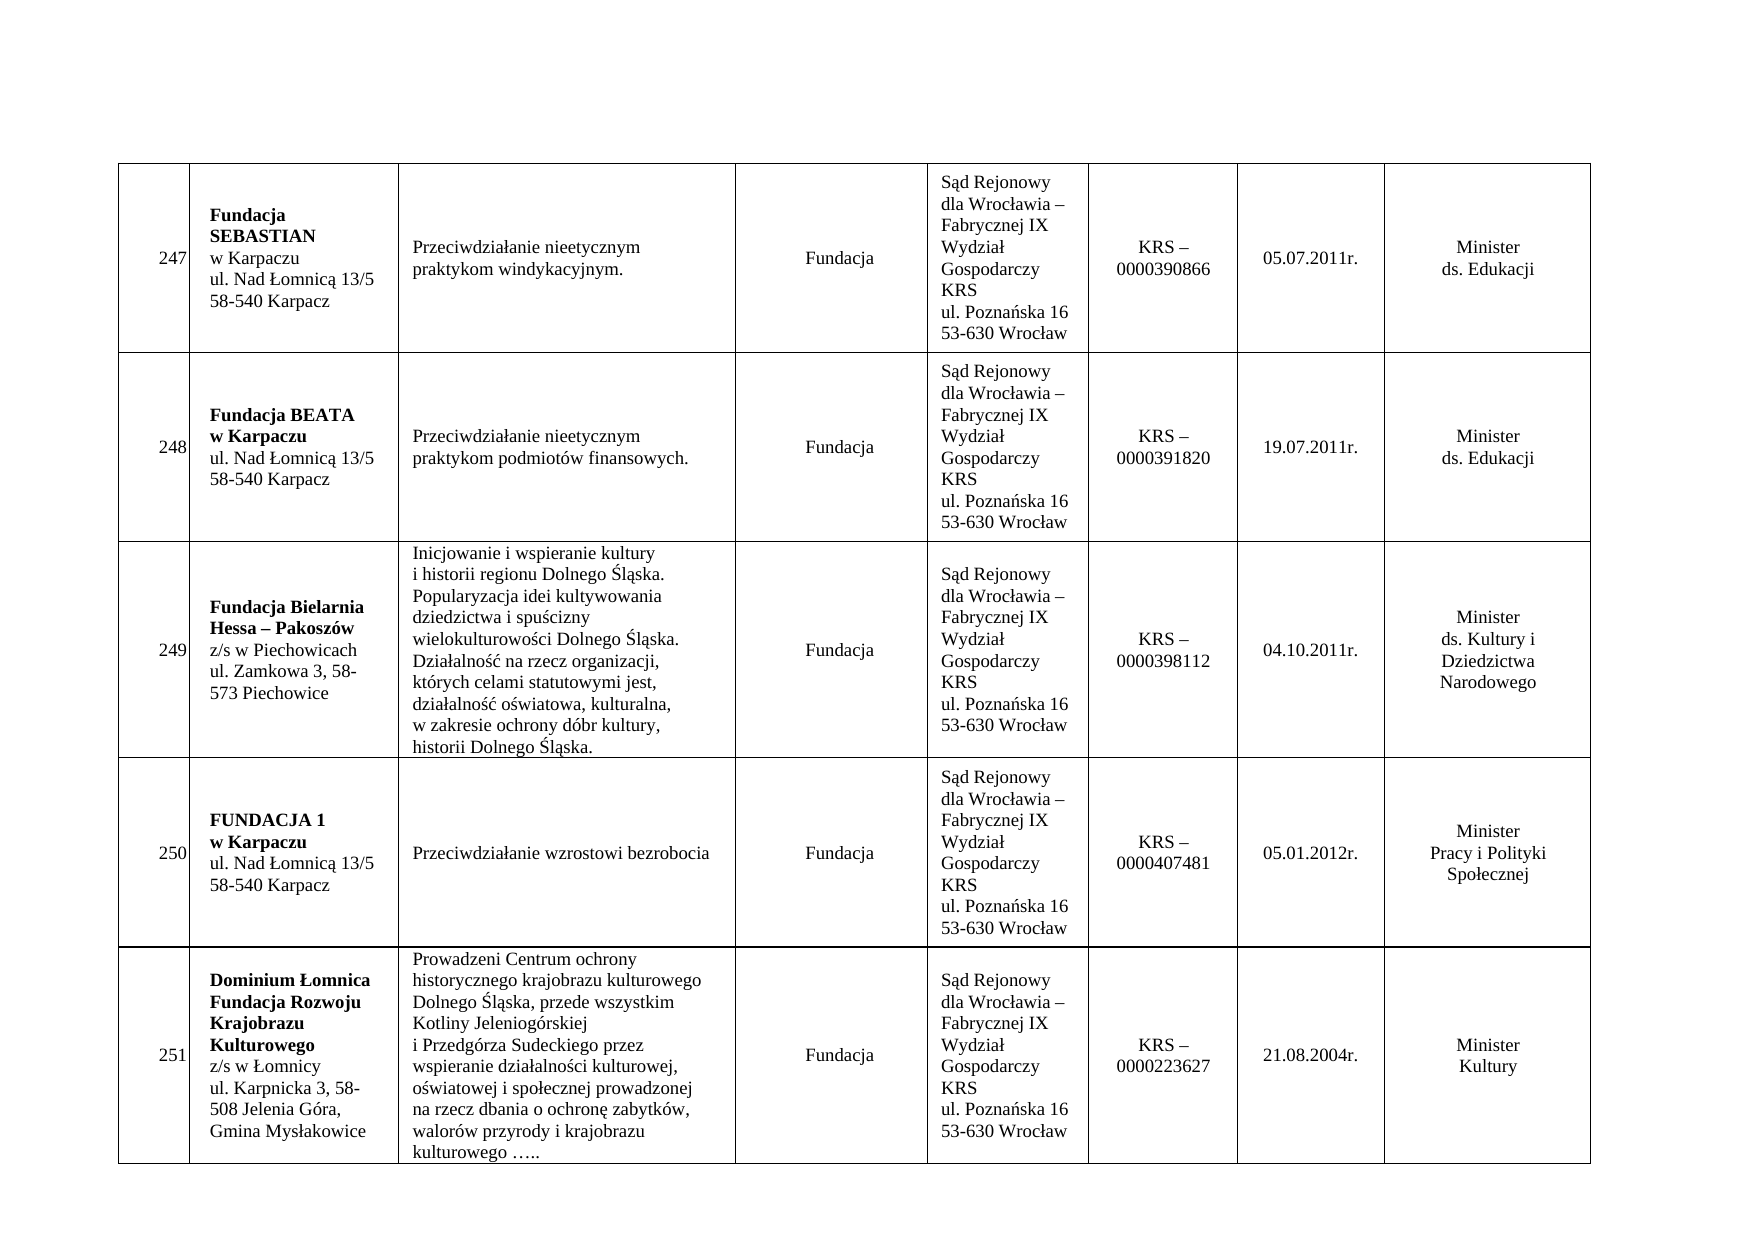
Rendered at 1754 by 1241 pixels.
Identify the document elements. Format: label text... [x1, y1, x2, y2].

table_cell 05.01.2012r. [1238, 758, 1384, 946]
table_cell Fundacja [736, 948, 927, 1163]
table_cell Minister Kultury [1385, 948, 1590, 1163]
table_cell KRS – 0000398112 [1089, 542, 1237, 757]
table_cell Sąd Rejonowy dla Wrocławia – Fabrycznej IX Wydział Gospodarczy KRS ul. Poznańska 16 53-630 Wrocław [928, 353, 1088, 541]
table_cell Fundacja [736, 164, 927, 352]
table_cell Fundacja [736, 353, 927, 541]
table_cell 05.07.2011r. [1238, 164, 1384, 352]
table_cell 247 [119, 164, 189, 352]
table_cell Przeciwdziałanie nieetycznym praktykom windykacyjnym. [399, 164, 735, 352]
table_cell Minister Pracy i Polityki Społecznej [1385, 758, 1590, 946]
table_cell Prowadzeni Centrum ochrony historycznego krajobrazu kulturowego Dolnego Śląska, przede wszystkim Kotliny Jeleniogórskiej i Przedgórza Sudeckiego przez wspieranie działalności kulturowej, oświatowej i społecznej prowadzonej na rzecz dbania o ochronę zabytków, walorów przyrody i krajobrazu kulturowego ….. [399, 948, 735, 1163]
table_cell KRS – 0000390866 [1089, 164, 1237, 352]
table_cell KRS – 0000391820 [1089, 353, 1237, 541]
table_cell Przeciwdziałanie wzrostowi bezrobocia [399, 758, 735, 946]
table_cell 250 [119, 758, 189, 946]
table_cell KRS – 0000407481 [1089, 758, 1237, 946]
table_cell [928, 164, 1088, 352]
table_cell Fundacja BEATA w Karpaczu ul. Nad Łomnicą 13/5 58-540 Karpacz [190, 353, 398, 541]
table_cell Minister ds. Edukacji [1385, 164, 1590, 352]
table_cell Minister ds. Kultury i Dziedzictwa Narodowego [1385, 542, 1590, 757]
table_cell 04.10.2011r. [1238, 542, 1384, 757]
table_cell Fundacja [736, 758, 927, 946]
table_cell Sąd Rejonowy dla Wrocławia – Fabrycznej IX Wydział Gospodarczy KRS ul. Poznańska 16 53-630 Wrocław [928, 758, 1088, 946]
table_cell Fundacja [736, 542, 927, 757]
table_cell 19.07.2011r. [1238, 353, 1384, 541]
table_cell Minister ds. Edukacji [1385, 353, 1590, 541]
table_cell 251 [119, 948, 189, 1163]
table_cell Dominium Łomnica Fundacja Rozwoju Krajobrazu Kulturowego z/s w Łomnicy ul. Karpnicka 3, 58-508 Jelenia Góra, Gmina Mysłakowice [190, 948, 398, 1163]
table_cell Fundacja SEBASTIAN w Karpaczu ul. Nad Łomnicą 13/5 58-540 Karpacz [190, 164, 398, 352]
table_cell Fundacja Bielarnia Hessa – Pakoszów z/s w Piechowicach ul. Zamkowa 3, 58-573 Piechowice [190, 542, 398, 757]
table_cell Inicjowanie i wspieranie kultury i historii regionu Dolnego Śląska. Popularyzacja idei kultywowania dziedzictwa i spuścizny wielokulturowości Dolnego Śląska. Działalność na rzecz organizacji, których celami statutowymi jest, działalność oświatowa, kulturalna, w zakresie ochrony dóbr kultury, historii Dolnego Śląska. [399, 542, 735, 757]
table_cell Przeciwdziałanie nieetycznym praktykom podmiotów finansowych. [399, 353, 735, 541]
table_cell 249 [119, 542, 189, 757]
table_cell 21.08.2004r. [1238, 948, 1384, 1163]
table_cell Sąd Rejonowy dla Wrocławia – Fabrycznej IX Wydział Gospodarczy KRS ul. Poznańska 16 53-630 Wrocław [928, 542, 1088, 757]
table_cell 248 [119, 353, 189, 541]
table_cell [928, 948, 1088, 1163]
table_cell KRS – 0000223627 [1089, 948, 1237, 1163]
table_cell FUNDACJA 1 w Karpaczu ul. Nad Łomnicą 13/5 58-540 Karpacz [190, 758, 398, 946]
